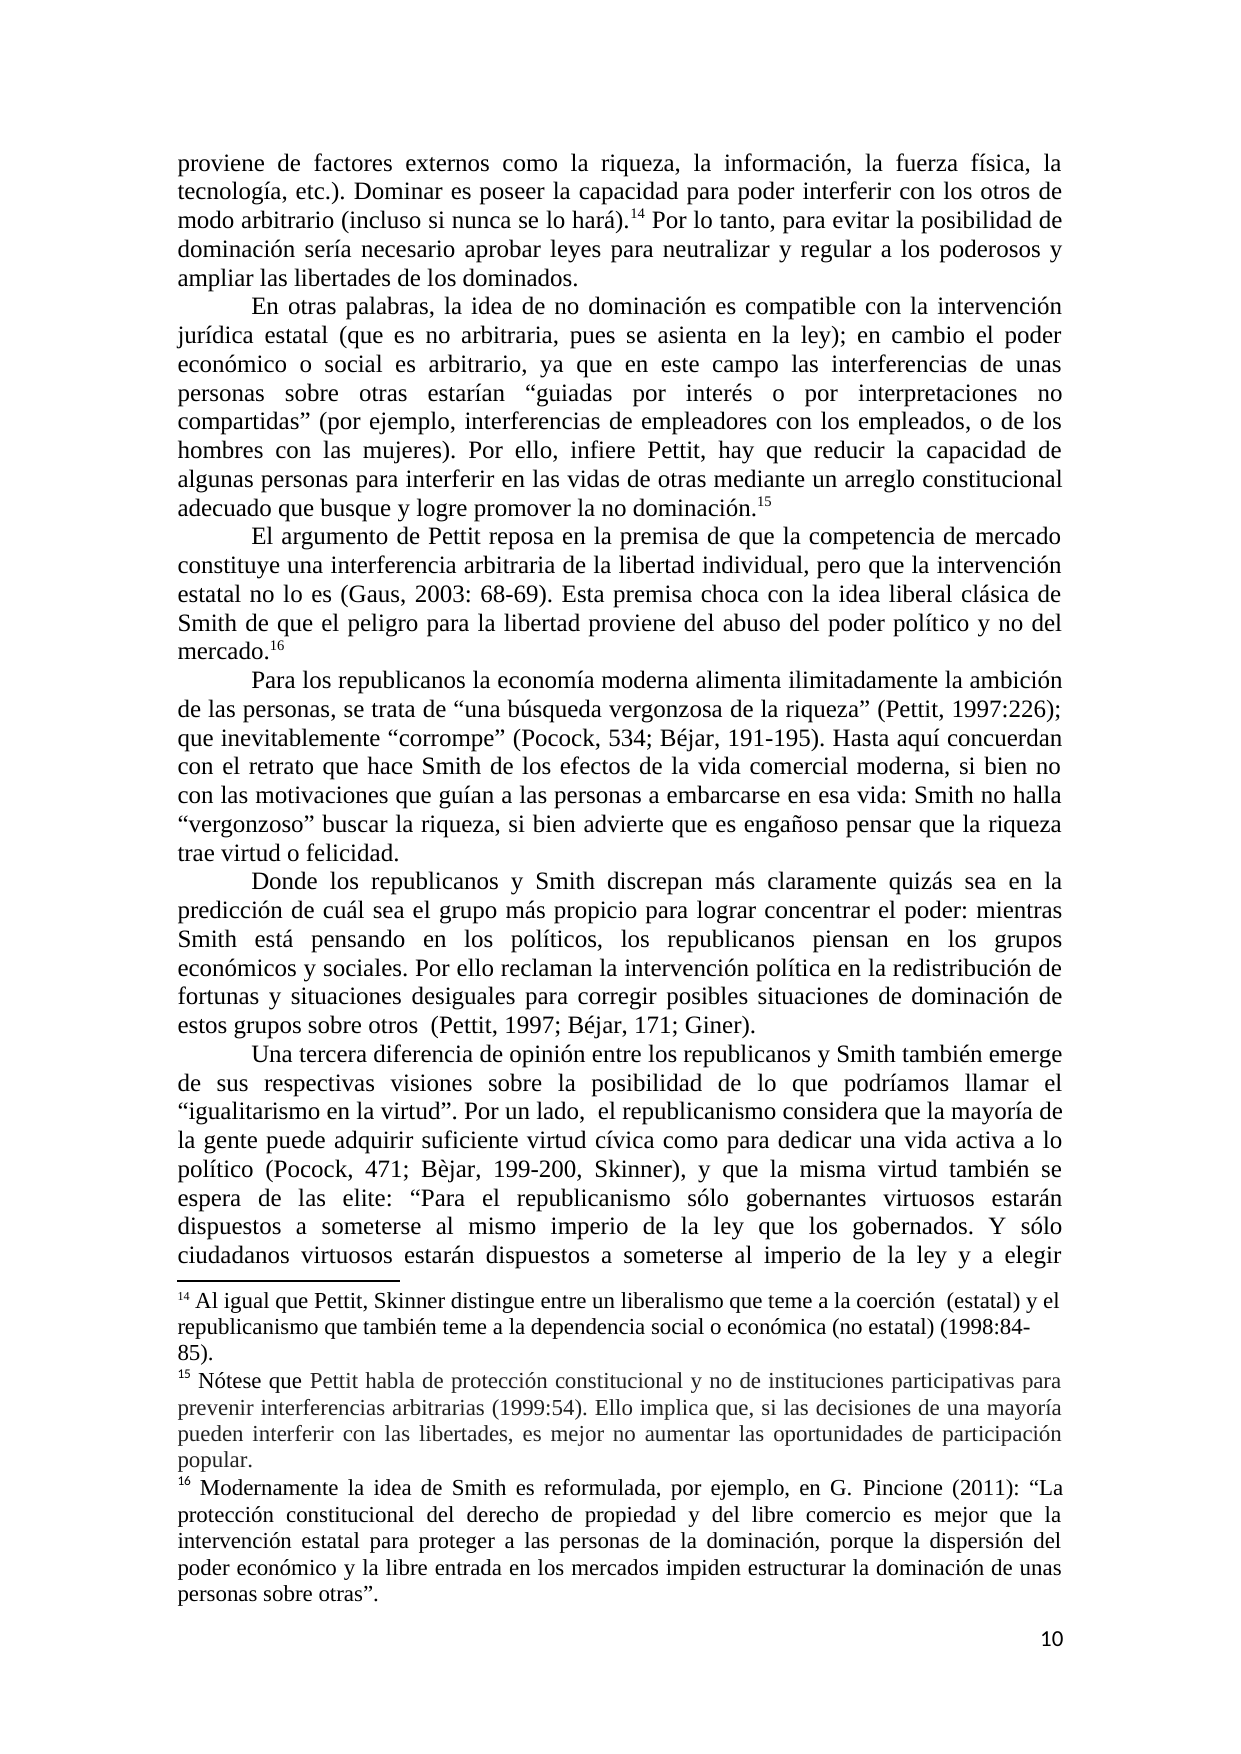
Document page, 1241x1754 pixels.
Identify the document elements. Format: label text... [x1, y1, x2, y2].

text Para los republicanos la economía moderna alimenta ilimitadamente la ambición de las personas, se trata de “una búsqueda vergonzosa de la riqueza” (Pettit, 1997:226); que inevitablemente “corrompe” (Pocock, 534; Béjar, 191-195). Hasta aquí concuerdan con el retrato que hace Smith de los efectos de la vida comercial moderna, si bien no con las motivaciones que guían a las personas a embarcarse en esa vida: Smith no halla “vergonzoso” buscar la riqueza, si bien advierte que es engañoso pensar que la riqueza trae virtud o felicidad. [177, 665, 1063, 866]
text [177, 1039, 1063, 1269]
text Donde los republicanos y Smith discrepan más claramente quizás sea en la predicción de cuál sea el grupo más propicio para lograr concentrar el poder: mientras Smith está pensando en los políticos, los republicanos piensan en los grupos económicos y sociales. Por ello reclaman la intervención política en la redistribución de fortunas y situaciones desiguales para corregir posibles situaciones de dominación de estos grupos sobre otros (Pettit, 1997; Béjar, 171; Giner). [177, 866, 1063, 1039]
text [177, 148, 1063, 291]
text El argumento de Pettit reposa en la premisa de que la competencia de mercado constituye una interferencia arbitraria de la libertad individual, pero que la intervención estatal no lo es (Gaus, 2003: 68-69). Esta premisa choca con la idea liberal clásica de Smith de que el peligro para la libertad proviene del abuso del poder político y no del mercado. [177, 521, 1063, 665]
text En otras palabras, la idea de no dominación es compatible con la intervención jurídica estatal (que es no arbitraria, pues se asienta en la ley); en cambio el poder económico o social es arbitrario, ya que en este campo las interferencias de unas personas sobre otras estarían “guiadas por interés o por interpretaciones no compartidas” (por ejemplo, interferencias de empleadores con los empleados, o de los hombres con las mujeres). Por ello, infiere Pettit, hay que reducir la capacidad de algunas personas para interferir en las vidas de otras mediante un arreglo constitucional adecuado que busque y logre promover la no dominación. [177, 291, 1063, 521]
